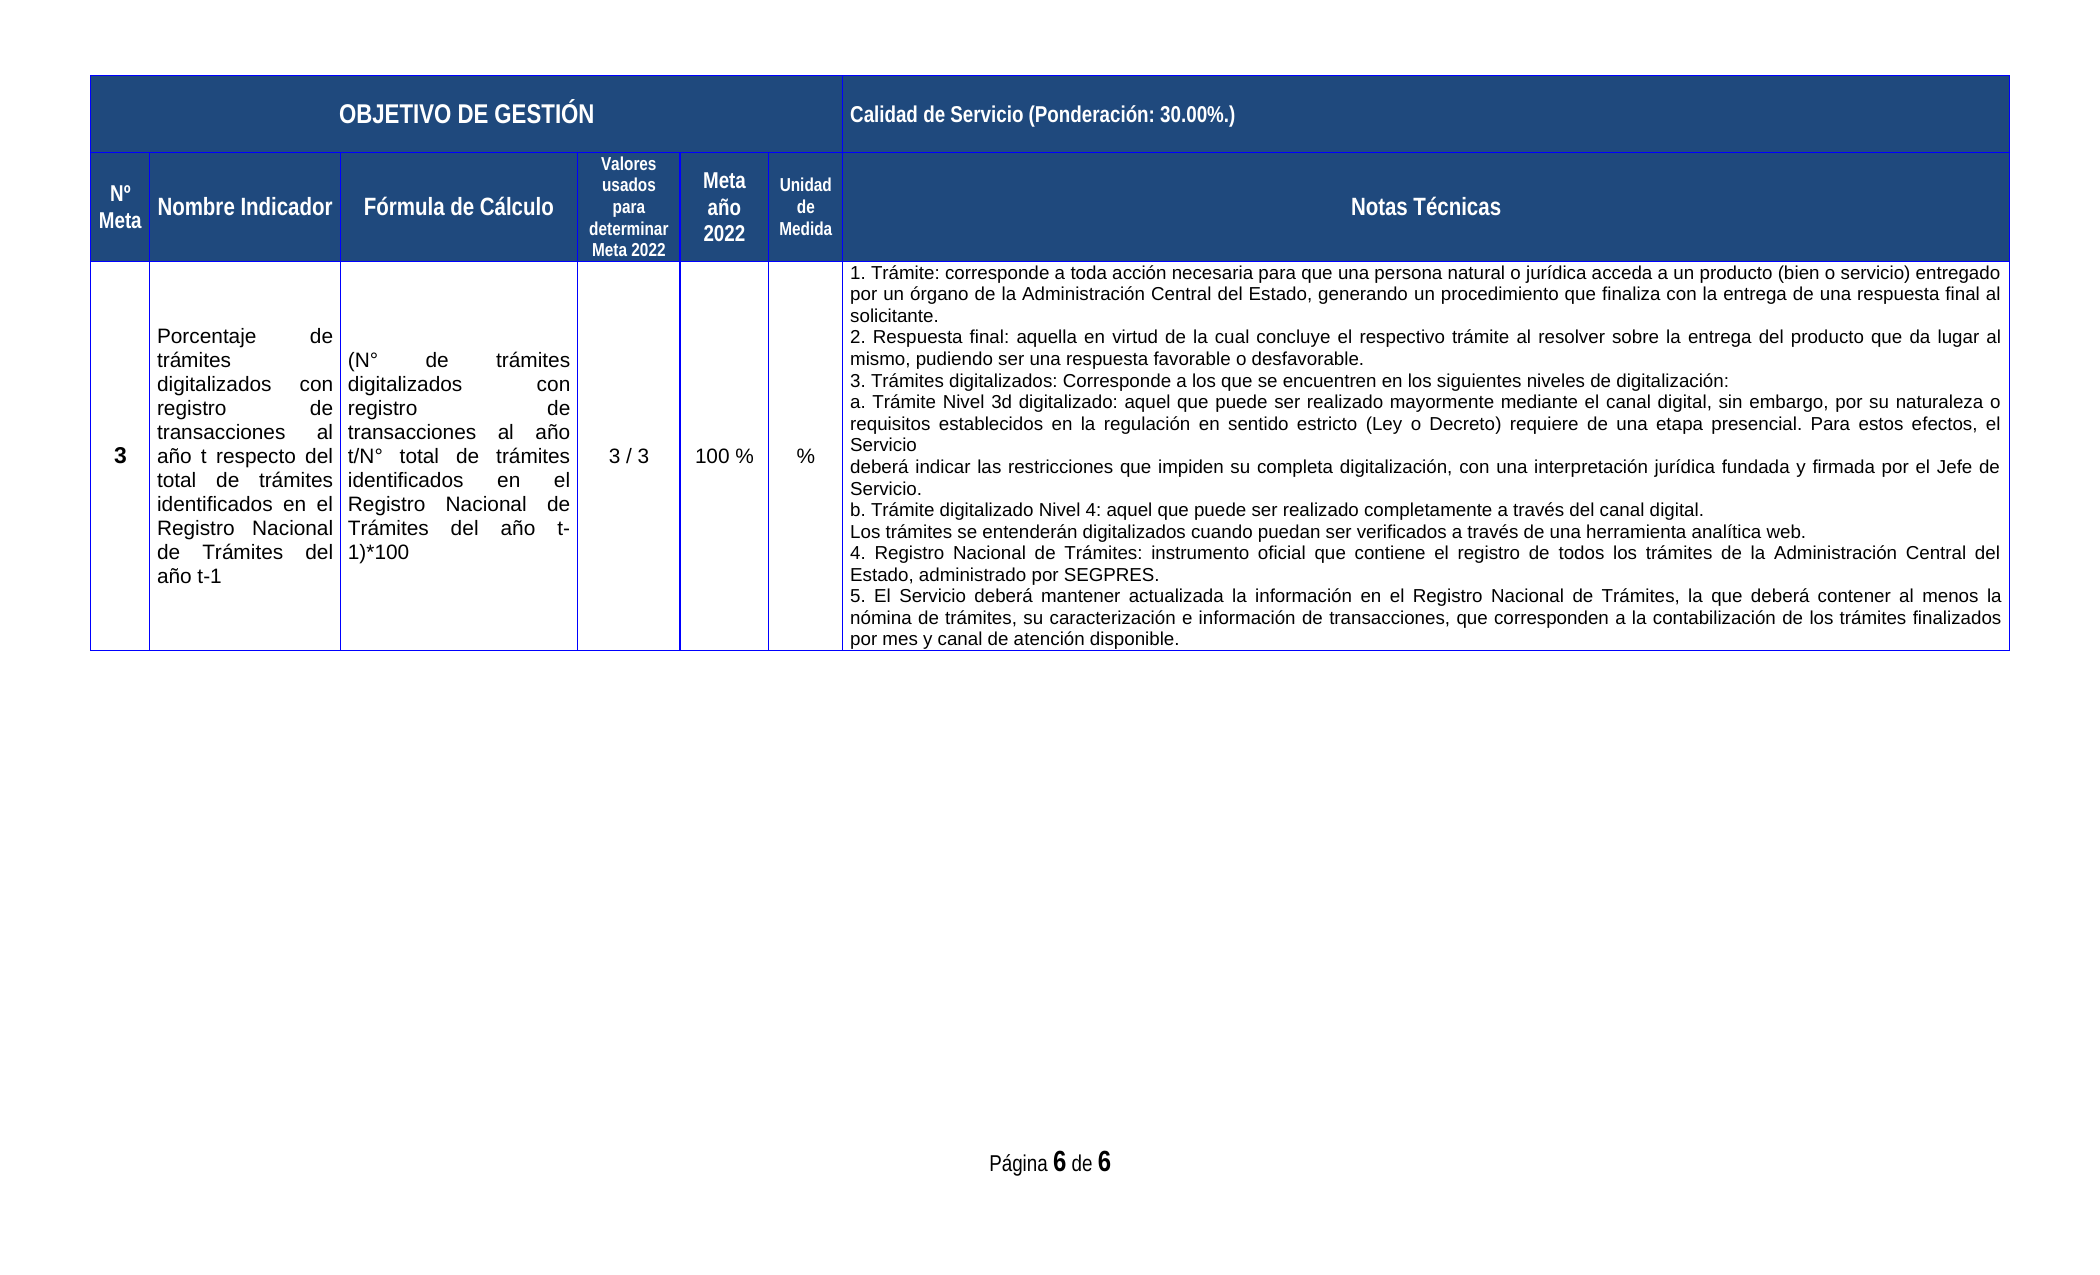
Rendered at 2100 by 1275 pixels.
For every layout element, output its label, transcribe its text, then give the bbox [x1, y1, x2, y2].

table_cell Fórmula de Cálculo [341, 153, 577, 261]
table_cell Meta año 2022 [681, 153, 768, 261]
table_cell 3 / 3 [578, 262, 679, 650]
table_cell 3 [91, 262, 149, 650]
table_cell Valores usados para determinar Meta 2022 [578, 153, 679, 261]
table_cell Unidad de Medida [769, 153, 842, 261]
table_cell % [769, 262, 842, 650]
table_cell 100 % [681, 262, 768, 650]
table_cell Nombre Indicador [150, 153, 340, 261]
table_cell Nº Meta [91, 153, 149, 261]
table_cell Porcentaje de trámites digitalizados con registro de transacciones al año t respecto del total de trámites identificados en el Registro Nacional de Trámites del año t-1 [150, 262, 340, 650]
table_cell 1. Trámite: corresponde a toda acción necesaria para que una persona natural o jurídica acceda a un producto (bien o servicio) entregado por un órgano de la Administración Central del Estado, generando un procedimiento que finaliza con la entrega de una respuesta final al solicitante. 2. Respuesta final: aquella en virtud de la cual concluye el respectivo trámite al resolver sobre la entrega del producto que da lugar al mismo, pudiendo ser una respuesta favorable o desfavorable. 3. Trámites digitalizados: Corresponde a los que se encuentren en los siguientes niveles de digitalización: a. Trámite Nivel 3d digitalizado: aquel que puede ser realizado mayormente mediante el canal digital, sin embargo, por su naturaleza o requisitos establecidos en la regulación en sentido estricto (Ley o Decreto) requiere de una etapa presencial. Para estos efectos, el Servicio deberá indicar las restricciones que impiden su completa digitalización, con una interpretación jurídica fundada y firmada por el Jefe de Servicio. b. Trámite digitalizado Nivel 4: aquel que puede ser realizado completamente a través del canal digital. Los trámites se entenderán digitalizados cuando puedan ser verificados a través de una herramienta analítica web. 4. Registro Nacional de Trámites: instrumento oficial que contiene el registro de todos los trámites de la Administración Central del Estado, administrado por SEGPRES. 5. El Servicio deberá mantener actualizada la información en el Registro Nacional de Trámites, la que deberá contener al menos la nómina de trámites, su caracterización e información de transacciones, que corresponden a la contabilización de los trámites finalizados por mes y canal de atención disponible. [843, 262, 2009, 650]
table_header OBJETIVO DE GESTIÓN [91, 76, 842, 152]
table_header Calidad de Servicio (Ponderación: 30.00%.) [843, 76, 2009, 152]
table_cell (N° de trámites digitalizados con registro de transacciones al año t/N° total de trámites identificados en el Registro Nacional de Trámites del año t-1)*100 [341, 262, 577, 650]
table_cell Notas Técnicas [843, 153, 2009, 261]
